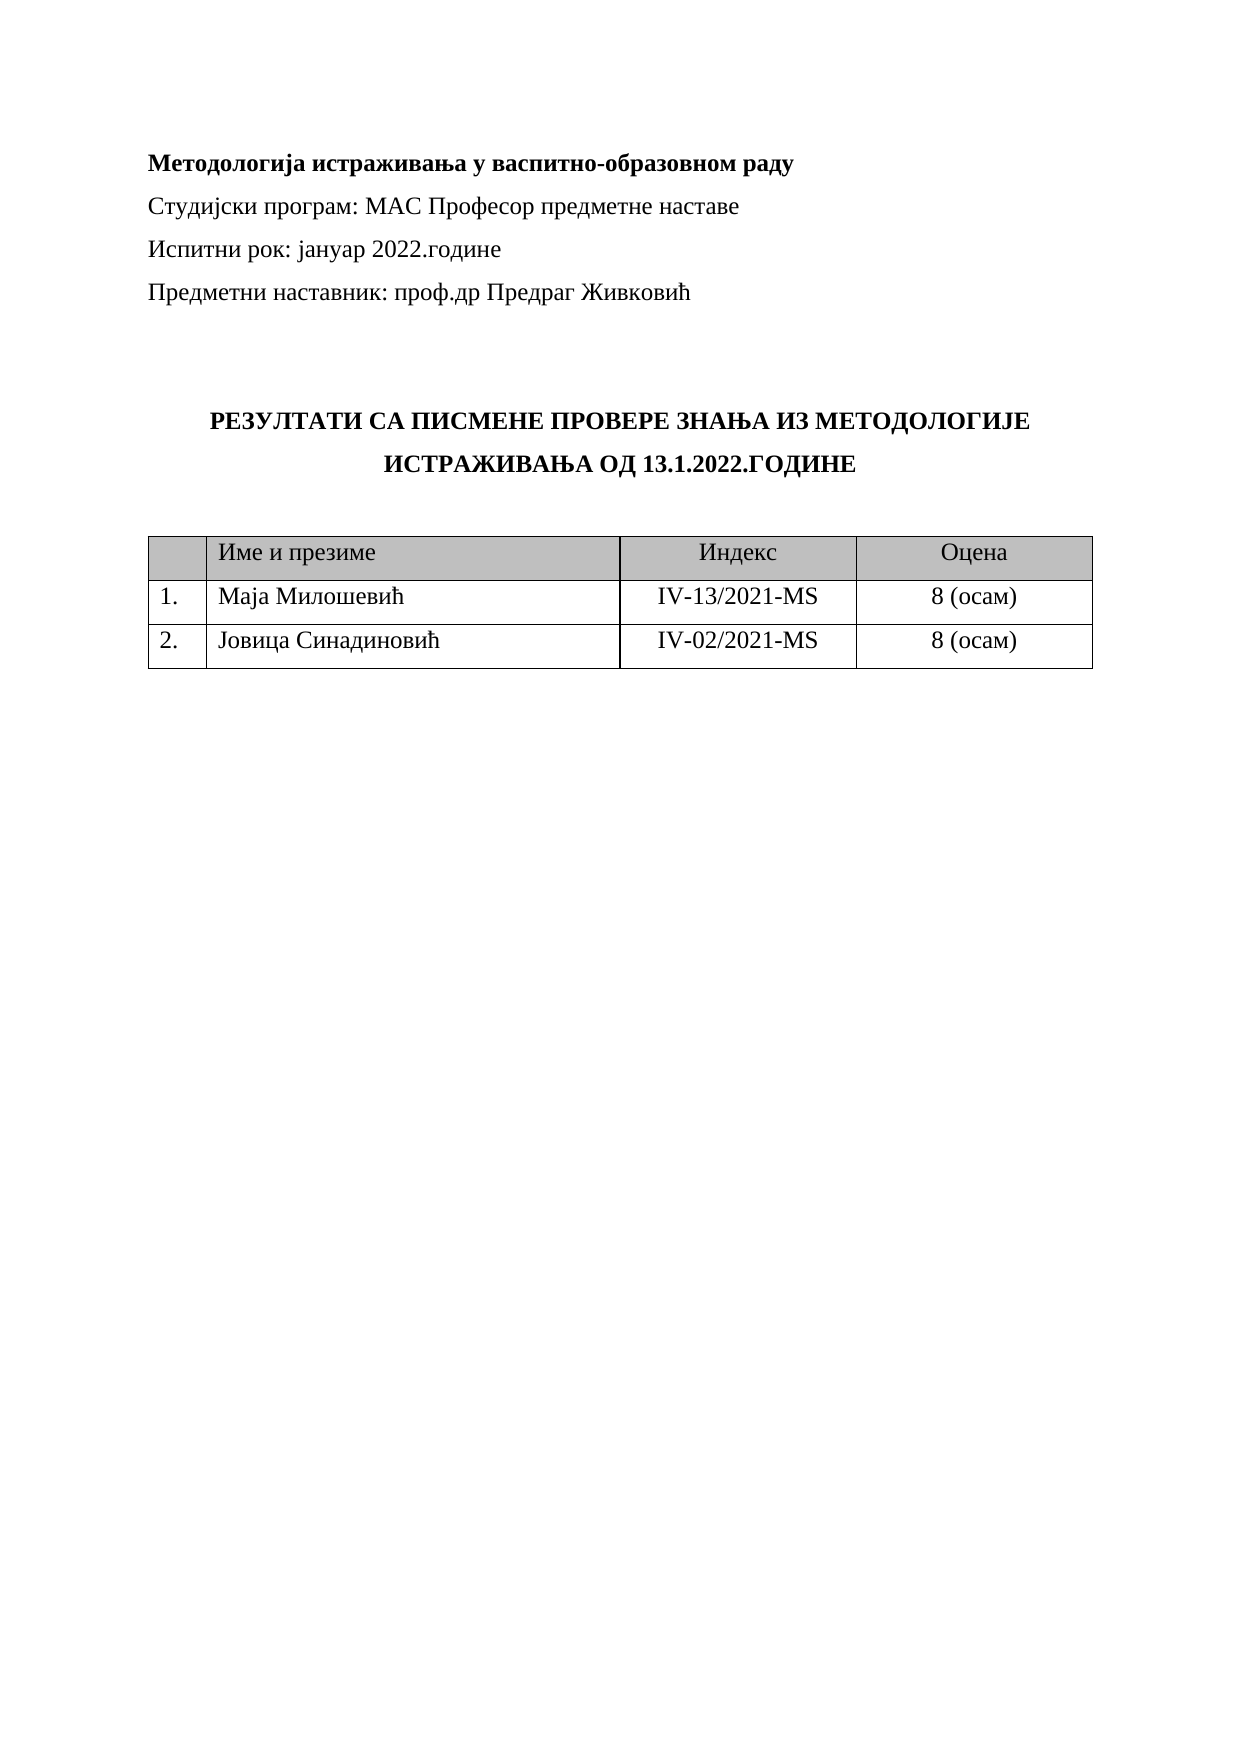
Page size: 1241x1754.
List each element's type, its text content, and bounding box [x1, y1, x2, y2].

table_cell 8 (осам) [857, 581, 1092, 624]
text РЕЗУЛТАТИ СА ПИСМЕНЕ ПРОВЕРЕ ЗНАЊА ИЗ МЕТОДОЛОГИЈЕ ИСТРАЖИВАЊА ОД 13.1.2022.ГОДИНЕ [148, 406, 1093, 478]
table_cell 8 (осам) [857, 625, 1092, 668]
table_cell 1. [149, 581, 206, 624]
table_cell 2. [149, 625, 206, 668]
table_cell Маја Милошевић [207, 581, 619, 624]
table_header Индекс [621, 537, 856, 580]
table_header [149, 537, 206, 580]
text Методологија истраживања у васпитно-образовном раду [148, 148, 1093, 176]
text Студијски програм: МАС Професор предметне наставе [148, 191, 1093, 219]
text Испитни рок: јануар 2022.године [148, 234, 1093, 263]
table_cell IV-02/2021-MS [621, 625, 856, 668]
table_cell Јовица Синадиновић [207, 625, 619, 668]
table_header Оцена [857, 537, 1092, 580]
text Предметни наставник: проф.др Предраг Живковић [148, 277, 1093, 306]
table_header Име и презиме [207, 537, 619, 580]
table_cell IV-13/2021-MS [621, 581, 856, 624]
